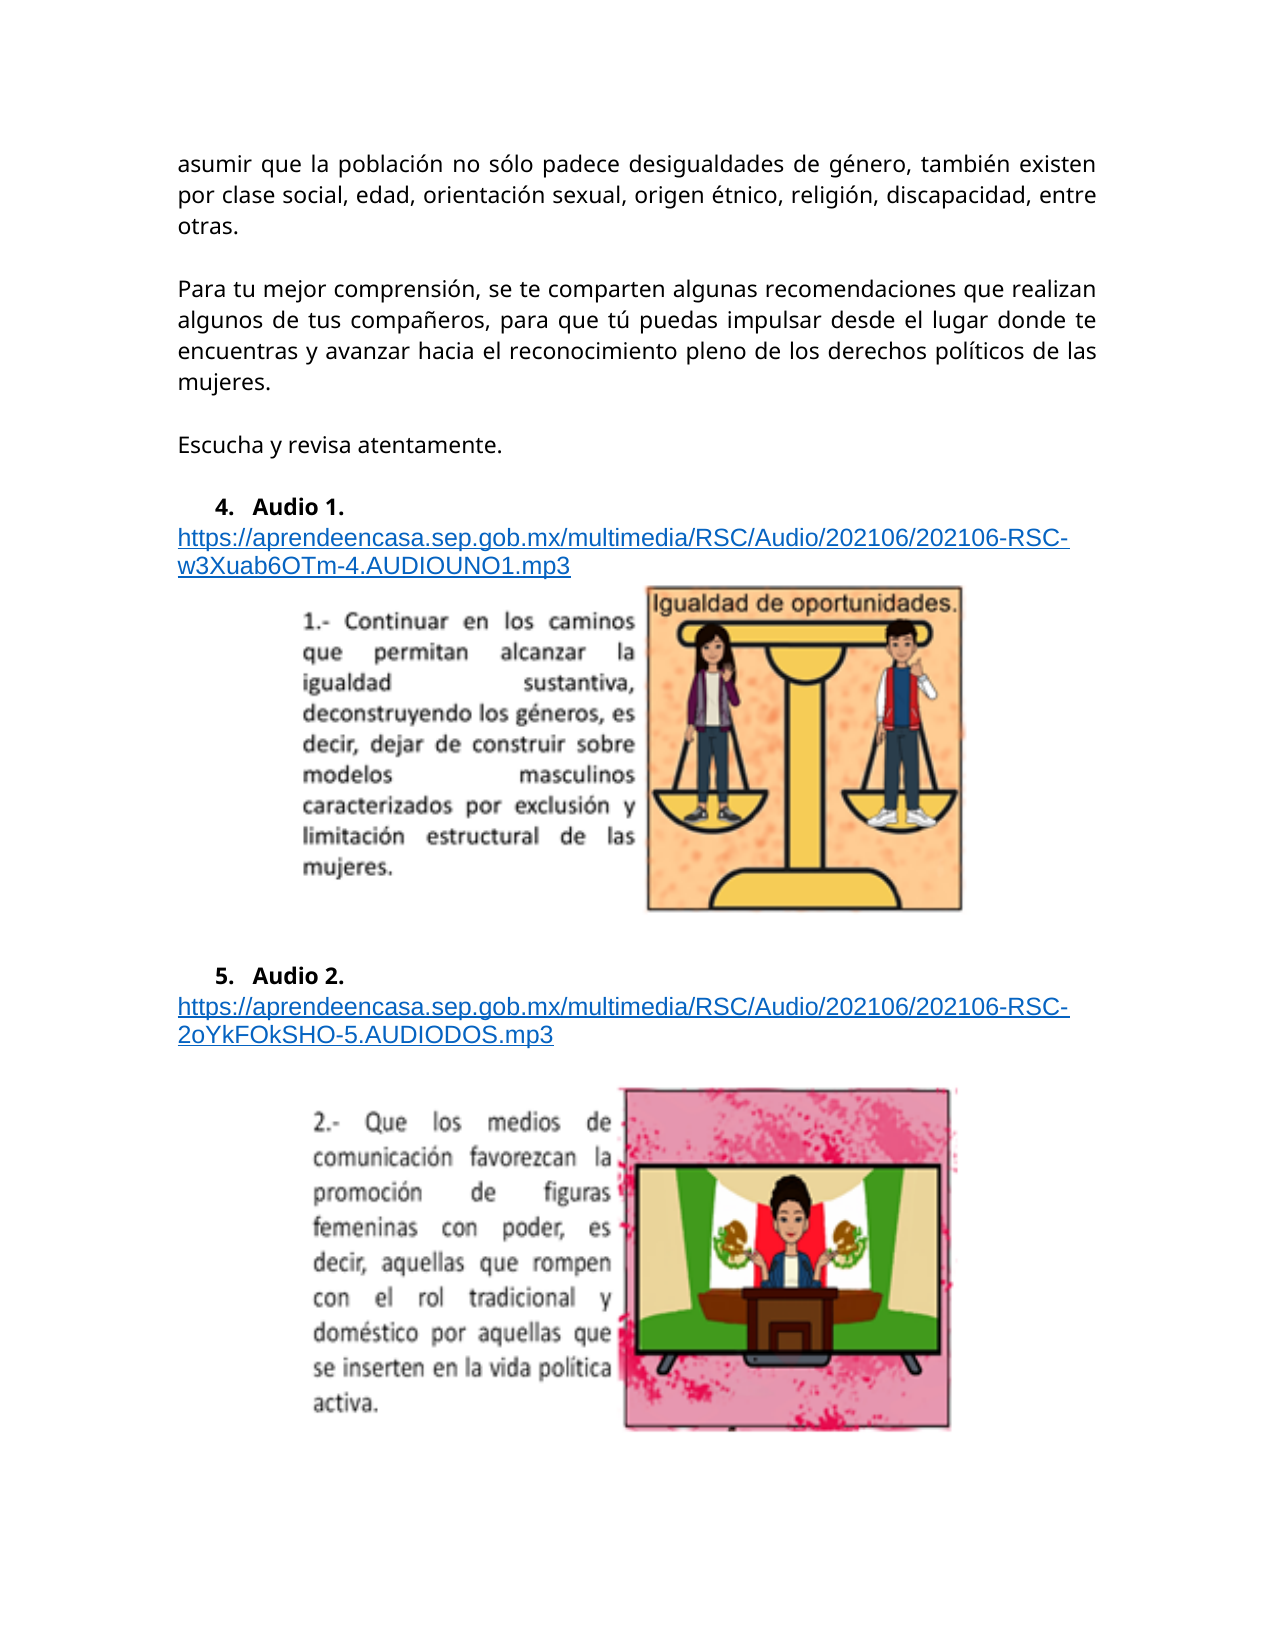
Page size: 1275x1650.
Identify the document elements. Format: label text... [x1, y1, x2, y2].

text https://aprendeencasa.sep.gob.mx/multimedia/RSC/Audio/202106/202106-RSC-2oYkFOkSHO-5.AUDIODOS.mp3 [177, 991, 1098, 1049]
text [177, 148, 1098, 241]
picture [298, 1080, 977, 1449]
picture [298, 580, 977, 929]
text Para tu mejor comprensión, se te comparten algunas recomendaciones que realizan algunos de tus compañeros, para que tú puedas impulsar desde el lugar donde te encuentras y avanzar hacia el reconocimiento pleno de los derechos políticos de las mujeres. [177, 273, 1098, 398]
text Escucha y revisa atentamente. [177, 429, 1098, 460]
list Audio 2. [215, 960, 1098, 991]
list Audio 1. [215, 491, 1098, 523]
text https://aprendeencasa.sep.gob.mx/multimedia/RSC/Audio/202106/202106-RSC-w3Xuab6OTm-4.AUDIOUNO1.mp3 [177, 523, 1098, 580]
